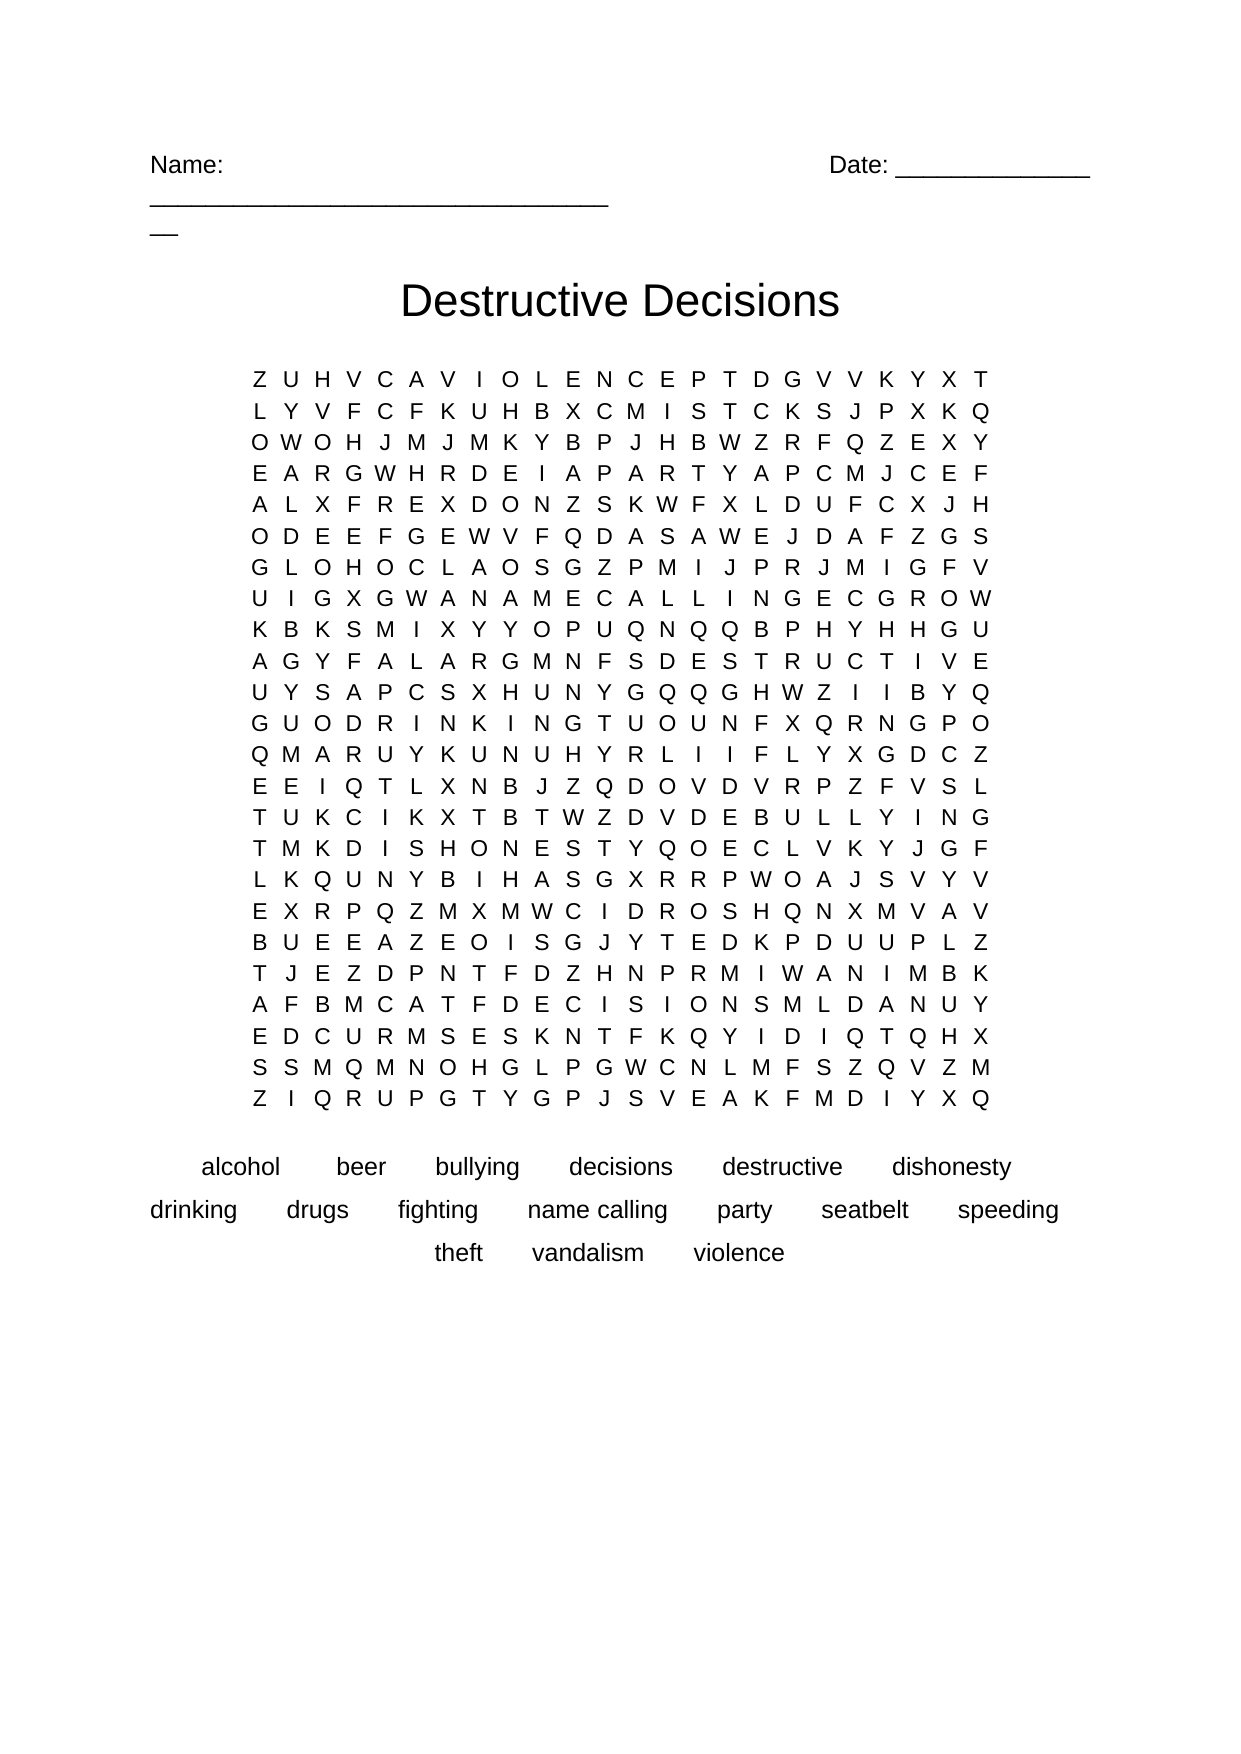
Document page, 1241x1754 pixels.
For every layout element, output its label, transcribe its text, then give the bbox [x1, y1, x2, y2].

table_cell U [526, 676, 557, 708]
table_cell L [432, 551, 463, 583]
table_cell A [244, 645, 275, 676]
table_cell N [934, 801, 965, 833]
table_cell I [840, 676, 871, 708]
table_cell E [558, 583, 589, 614]
table_cell Q [369, 895, 401, 926]
table_cell N [432, 708, 463, 739]
table_cell O [307, 551, 338, 583]
table_cell N [369, 864, 401, 895]
table_cell X [464, 676, 495, 708]
table_cell Q [338, 1051, 369, 1083]
table_cell Q [840, 1020, 871, 1051]
table_cell V [934, 645, 965, 676]
table_cell V [902, 770, 933, 801]
table_cell T [589, 708, 620, 739]
table_cell P [934, 708, 965, 739]
table_cell T [464, 958, 495, 989]
table_cell R [369, 1020, 401, 1051]
table_cell M [965, 1051, 996, 1083]
table_cell D [840, 1083, 871, 1114]
table_cell Q [651, 833, 683, 864]
table_cell K [401, 801, 432, 833]
table_cell S [495, 1020, 526, 1051]
table_cell G [934, 520, 965, 551]
table_cell R [651, 458, 683, 489]
table_cell J [840, 395, 871, 426]
table_cell O [495, 551, 526, 583]
table_cell T [651, 926, 683, 958]
table_cell I [369, 833, 401, 864]
table_cell A [307, 739, 338, 770]
table_cell M [369, 614, 401, 645]
table_header K [871, 364, 902, 395]
table_cell I [902, 801, 933, 833]
table_cell P [620, 551, 651, 583]
table_cell Q [902, 1020, 933, 1051]
table_cell E [244, 458, 275, 489]
table_cell Y [871, 833, 902, 864]
table_cell S [808, 395, 839, 426]
table_cell G [965, 801, 996, 833]
table_cell U [369, 1083, 401, 1114]
table_cell N [558, 645, 589, 676]
table_cell M [620, 395, 651, 426]
table_cell H [401, 458, 432, 489]
table_cell F [620, 1020, 651, 1051]
table_cell I [526, 458, 557, 489]
table_cell O [495, 489, 526, 520]
table_cell G [558, 926, 589, 958]
table_cell Z [558, 770, 589, 801]
table_header D [745, 364, 777, 395]
table_cell M [275, 739, 307, 770]
table_cell G [526, 1083, 557, 1114]
table_cell M [840, 551, 871, 583]
table_cell R [338, 1083, 369, 1114]
table_cell S [338, 614, 369, 645]
table_cell H [432, 833, 463, 864]
table_cell X [338, 583, 369, 614]
table_cell G [558, 551, 589, 583]
table_cell G [307, 583, 338, 614]
table_cell F [338, 395, 369, 426]
table_cell K [620, 489, 651, 520]
table_cell Q [965, 1083, 996, 1114]
table_cell P [589, 458, 620, 489]
table_cell F [871, 770, 902, 801]
table_cell U [965, 614, 996, 645]
table_cell K [307, 614, 338, 645]
table_cell G [714, 676, 745, 708]
table_cell R [307, 895, 338, 926]
table_cell W [777, 958, 808, 989]
table_header C [369, 364, 401, 395]
table_cell I [495, 708, 526, 739]
table_cell I [871, 676, 902, 708]
table_cell S [526, 551, 557, 583]
title Destructive Decisions [150, 274, 1090, 326]
table_cell T [714, 395, 745, 426]
table_cell S [275, 1051, 307, 1083]
table_cell Y [934, 864, 965, 895]
table_cell D [620, 895, 651, 926]
table_cell F [840, 489, 871, 520]
table_cell N [683, 1051, 714, 1083]
table_cell Y [589, 739, 620, 770]
table_cell Q [777, 895, 808, 926]
table_cell I [401, 614, 432, 645]
table_cell J [934, 489, 965, 520]
table_cell H [495, 395, 526, 426]
table_cell N [808, 895, 839, 926]
table_cell B [495, 801, 526, 833]
table_cell G [934, 833, 965, 864]
table_cell M [902, 958, 933, 989]
table_cell S [620, 1083, 651, 1114]
table_cell U [369, 739, 401, 770]
table_cell A [714, 1083, 745, 1114]
table_cell K [244, 614, 275, 645]
table_cell X [714, 489, 745, 520]
table_cell K [934, 395, 965, 426]
table_cell R [464, 645, 495, 676]
table_cell V [683, 770, 714, 801]
table_cell G [934, 614, 965, 645]
table_cell N [902, 989, 933, 1020]
table_cell D [338, 708, 369, 739]
table_cell K [307, 833, 338, 864]
table_cell V [745, 770, 777, 801]
table_cell S [401, 833, 432, 864]
table_cell Y [495, 614, 526, 645]
table_cell S [620, 645, 651, 676]
table_cell F [777, 1051, 808, 1083]
table_cell G [620, 676, 651, 708]
table_cell N [558, 1020, 589, 1051]
table_cell Z [338, 958, 369, 989]
table_cell F [401, 395, 432, 426]
table_header O [495, 364, 526, 395]
table_cell A [432, 583, 463, 614]
table_cell P [651, 958, 683, 989]
table_cell A [558, 458, 589, 489]
table_cell L [777, 833, 808, 864]
text alcohol beer bullying decisions destructive dishonesty drinking drugs fighting name calling party seatbelt speeding theft vandalism violence [150, 1151, 1090, 1266]
table_cell C [871, 489, 902, 520]
table_cell I [683, 739, 714, 770]
table_cell Y [902, 1083, 933, 1114]
table_cell C [840, 645, 871, 676]
table_cell C [589, 395, 620, 426]
table_cell L [683, 583, 714, 614]
table_cell C [808, 458, 839, 489]
table_cell Z [902, 520, 933, 551]
table_cell T [244, 833, 275, 864]
table_cell F [777, 1083, 808, 1114]
table_cell O [307, 708, 338, 739]
table_cell Z [244, 1083, 275, 1114]
table_cell H [464, 1051, 495, 1083]
table_cell S [307, 676, 338, 708]
table_cell L [651, 583, 683, 614]
table_cell T [464, 801, 495, 833]
table_cell U [840, 926, 871, 958]
table_cell P [902, 926, 933, 958]
table_cell Z [965, 926, 996, 958]
table_cell S [714, 895, 745, 926]
table_cell G [495, 645, 526, 676]
table_cell Y [495, 1083, 526, 1114]
table_cell M [432, 895, 463, 926]
table_cell I [714, 583, 745, 614]
table_cell I [275, 1083, 307, 1114]
table_cell Z [401, 895, 432, 926]
table_cell W [745, 864, 777, 895]
table_cell F [275, 989, 307, 1020]
table_cell N [840, 958, 871, 989]
table_cell U [589, 614, 620, 645]
table_cell H [495, 676, 526, 708]
table_cell Y [808, 739, 839, 770]
table_header V [808, 364, 839, 395]
table_cell T [683, 458, 714, 489]
table_cell C [902, 458, 933, 489]
table_cell D [338, 833, 369, 864]
table_cell N [558, 676, 589, 708]
table_cell S [432, 676, 463, 708]
table_cell O [526, 614, 557, 645]
table_cell I [871, 958, 902, 989]
table_cell F [745, 708, 777, 739]
table_cell B [244, 926, 275, 958]
table_cell I [808, 1020, 839, 1051]
table_cell D [620, 801, 651, 833]
table_cell E [495, 458, 526, 489]
table_cell F [808, 426, 839, 458]
table_cell F [526, 520, 557, 551]
table_cell I [401, 708, 432, 739]
table_cell S [965, 520, 996, 551]
table_cell A [432, 645, 463, 676]
table_cell O [683, 989, 714, 1020]
table_cell F [683, 489, 714, 520]
table_cell P [558, 1051, 589, 1083]
table_cell A [338, 676, 369, 708]
table_header N [589, 364, 620, 395]
table_cell U [808, 489, 839, 520]
table_cell P [777, 614, 808, 645]
table_cell Q [683, 676, 714, 708]
table_cell B [432, 864, 463, 895]
table_cell Y [589, 676, 620, 708]
table_cell P [401, 958, 432, 989]
table_header G [777, 364, 808, 395]
table_cell O [464, 833, 495, 864]
table_header Name: ___________________________________ [150, 150, 620, 274]
table_cell U [338, 1020, 369, 1051]
table_cell M [401, 426, 432, 458]
table_cell R [432, 458, 463, 489]
table_cell D [589, 520, 620, 551]
table_cell N [495, 739, 526, 770]
table_cell F [338, 489, 369, 520]
table_cell T [244, 958, 275, 989]
table_cell V [965, 864, 996, 895]
table_cell W [714, 520, 745, 551]
table_cell L [934, 926, 965, 958]
table_cell I [495, 926, 526, 958]
table_cell X [432, 489, 463, 520]
table_cell F [464, 989, 495, 1020]
table_cell Y [401, 739, 432, 770]
table_cell A [871, 989, 902, 1020]
table_cell F [495, 958, 526, 989]
table_cell R [620, 739, 651, 770]
table_cell G [244, 708, 275, 739]
table_cell K [495, 426, 526, 458]
table_cell Q [558, 520, 589, 551]
table_cell X [432, 770, 463, 801]
table_cell T [589, 833, 620, 864]
table_cell U [777, 801, 808, 833]
table_cell A [244, 989, 275, 1020]
table_cell P [871, 395, 902, 426]
table_cell D [651, 645, 683, 676]
table_cell K [464, 708, 495, 739]
table_cell W [714, 426, 745, 458]
table_header Z [244, 364, 275, 395]
table_cell S [683, 395, 714, 426]
table_header X [934, 364, 965, 395]
table_cell B [275, 614, 307, 645]
table_cell M [401, 1020, 432, 1051]
table_cell J [620, 426, 651, 458]
table_cell G [244, 551, 275, 583]
table_cell E [526, 989, 557, 1020]
table_cell I [871, 551, 902, 583]
table_cell V [808, 833, 839, 864]
table_cell H [338, 551, 369, 583]
table_header A [401, 364, 432, 395]
table_cell A [401, 989, 432, 1020]
table_cell K [275, 864, 307, 895]
table_cell F [965, 458, 996, 489]
table_cell Y [526, 426, 557, 458]
table_cell L [275, 551, 307, 583]
table_cell Z [558, 958, 589, 989]
table_cell T [369, 770, 401, 801]
table_header P [683, 364, 714, 395]
table_cell N [464, 583, 495, 614]
table_cell Q [683, 1020, 714, 1051]
table_cell E [244, 895, 275, 926]
table_cell B [307, 989, 338, 1020]
table_cell G [275, 645, 307, 676]
table_cell X [934, 426, 965, 458]
table_cell I [651, 395, 683, 426]
table_cell H [965, 489, 996, 520]
table_cell L [840, 801, 871, 833]
table_cell Y [840, 614, 871, 645]
table_cell R [777, 426, 808, 458]
table_cell C [338, 801, 369, 833]
table_cell R [683, 958, 714, 989]
table_cell D [714, 770, 745, 801]
table_cell U [244, 676, 275, 708]
table_cell J [808, 551, 839, 583]
table_cell C [401, 676, 432, 708]
table_header H [307, 364, 338, 395]
table_cell Q [871, 1051, 902, 1083]
table_cell T [745, 645, 777, 676]
table_cell V [307, 395, 338, 426]
table_cell S [620, 989, 651, 1020]
table_cell N [714, 708, 745, 739]
table_cell W [965, 583, 996, 614]
table_cell T [871, 1020, 902, 1051]
table_cell B [745, 801, 777, 833]
table_cell G [777, 583, 808, 614]
table_cell C [307, 1020, 338, 1051]
table_cell B [934, 958, 965, 989]
table_cell R [683, 864, 714, 895]
table_cell A [464, 551, 495, 583]
table_cell E [401, 489, 432, 520]
table_cell Y [620, 833, 651, 864]
table_cell U [934, 989, 965, 1020]
table_cell U [464, 395, 495, 426]
table_cell Q [840, 426, 871, 458]
table_header T [965, 364, 996, 395]
table_cell I [307, 770, 338, 801]
table_cell L [965, 770, 996, 801]
table_cell H [495, 864, 526, 895]
table_cell F [589, 645, 620, 676]
table_cell T [871, 645, 902, 676]
table_cell R [338, 739, 369, 770]
table_header L [526, 364, 557, 395]
table_cell O [683, 895, 714, 926]
table_cell S [934, 770, 965, 801]
table_cell U [464, 739, 495, 770]
table_cell R [651, 895, 683, 926]
table_cell F [745, 739, 777, 770]
table_cell Y [275, 676, 307, 708]
table_cell Z [808, 676, 839, 708]
table_cell H [745, 895, 777, 926]
table_cell E [808, 583, 839, 614]
table_cell O [244, 520, 275, 551]
table_cell E [902, 426, 933, 458]
table_cell R [651, 864, 683, 895]
table_cell Z [840, 1051, 871, 1083]
table_cell U [275, 926, 307, 958]
table_cell S [871, 864, 902, 895]
table_cell C [745, 833, 777, 864]
table_cell K [651, 1020, 683, 1051]
table_cell X [840, 895, 871, 926]
table_cell Y [307, 645, 338, 676]
table_cell I [745, 1020, 777, 1051]
table_cell M [495, 895, 526, 926]
table_cell O [934, 583, 965, 614]
table_cell P [714, 864, 745, 895]
table_cell Q [683, 614, 714, 645]
table_cell Q [651, 676, 683, 708]
table_cell C [369, 989, 401, 1020]
table_cell Z [401, 926, 432, 958]
table_cell K [777, 395, 808, 426]
table_cell J [589, 926, 620, 958]
table_cell L [808, 801, 839, 833]
table_cell D [620, 770, 651, 801]
table_cell I [902, 645, 933, 676]
table_cell G [902, 708, 933, 739]
table_cell L [401, 645, 432, 676]
table_cell B [745, 614, 777, 645]
table_cell A [495, 583, 526, 614]
table_cell B [526, 395, 557, 426]
table_cell B [902, 676, 933, 708]
table_cell W [651, 489, 683, 520]
table_cell X [902, 489, 933, 520]
table_cell T [589, 1020, 620, 1051]
table_cell Q [589, 770, 620, 801]
table_cell I [275, 583, 307, 614]
table_cell U [338, 864, 369, 895]
table_cell E [745, 520, 777, 551]
table_cell Z [934, 1051, 965, 1083]
table_cell Z [589, 801, 620, 833]
table_cell P [745, 551, 777, 583]
table_cell W [401, 583, 432, 614]
table_cell W [620, 1051, 651, 1083]
table_cell S [526, 926, 557, 958]
table_cell U [808, 645, 839, 676]
table_cell M [714, 958, 745, 989]
table_cell E [934, 458, 965, 489]
table_cell D [464, 458, 495, 489]
table_cell O [651, 708, 683, 739]
table_cell V [965, 895, 996, 926]
table_cell M [526, 645, 557, 676]
table_cell X [840, 739, 871, 770]
table_cell R [840, 708, 871, 739]
table_cell Q [307, 864, 338, 895]
table_cell A [808, 958, 839, 989]
table_cell Y [714, 1020, 745, 1051]
table_cell V [902, 1051, 933, 1083]
table_cell I [651, 989, 683, 1020]
table_cell X [275, 895, 307, 926]
table_cell E [307, 520, 338, 551]
table_cell J [432, 426, 463, 458]
table_cell E [432, 926, 463, 958]
table_cell Z [840, 770, 871, 801]
table_cell F [871, 520, 902, 551]
table_cell C [558, 989, 589, 1020]
table_cell W [369, 458, 401, 489]
table_cell T [464, 1083, 495, 1114]
table_cell M [307, 1051, 338, 1083]
table_cell M [871, 895, 902, 926]
table_cell X [620, 864, 651, 895]
table_cell F [338, 645, 369, 676]
table_cell L [401, 770, 432, 801]
table_cell Q [965, 395, 996, 426]
table_cell X [558, 395, 589, 426]
table_cell D [275, 520, 307, 551]
table_cell D [464, 489, 495, 520]
table_cell Y [965, 426, 996, 458]
table_cell R [777, 645, 808, 676]
table_cell I [745, 958, 777, 989]
table_cell I [683, 551, 714, 583]
table_cell P [808, 770, 839, 801]
table_cell Y [464, 614, 495, 645]
table_cell D [275, 1020, 307, 1051]
table_cell K [432, 395, 463, 426]
table_cell L [651, 739, 683, 770]
table_cell G [432, 1083, 463, 1114]
table_cell K [745, 1083, 777, 1114]
table_cell A [745, 458, 777, 489]
table_cell N [620, 958, 651, 989]
table_cell Z [558, 489, 589, 520]
table_cell W [558, 801, 589, 833]
table_cell G [902, 551, 933, 583]
table_cell E [683, 1083, 714, 1114]
table_cell M [369, 1051, 401, 1083]
table_cell A [683, 520, 714, 551]
table_cell E [714, 801, 745, 833]
table_cell O [307, 426, 338, 458]
table_cell I [589, 989, 620, 1020]
table_cell H [808, 614, 839, 645]
table_cell P [777, 458, 808, 489]
table_cell H [558, 739, 589, 770]
table_cell X [965, 1020, 996, 1051]
table_cell J [589, 1083, 620, 1114]
table_cell K [526, 1020, 557, 1051]
table_cell W [275, 426, 307, 458]
table_cell W [526, 895, 557, 926]
table_cell Y [871, 801, 902, 833]
table_cell Y [275, 395, 307, 426]
table_cell H [934, 1020, 965, 1051]
table_cell T [244, 801, 275, 833]
table_cell Y [620, 926, 651, 958]
table_cell L [244, 864, 275, 895]
table_header E [558, 364, 589, 395]
table_cell E [307, 926, 338, 958]
table_cell U [683, 708, 714, 739]
table_cell E [338, 520, 369, 551]
table_cell O [369, 551, 401, 583]
table_cell G [558, 708, 589, 739]
table_cell U [526, 739, 557, 770]
table_cell S [558, 864, 589, 895]
table_cell C [745, 395, 777, 426]
table_cell E [683, 926, 714, 958]
table_cell M [338, 989, 369, 1020]
table_cell Q [808, 708, 839, 739]
table_cell S [589, 489, 620, 520]
table_cell X [464, 895, 495, 926]
table_cell T [432, 989, 463, 1020]
table_cell D [777, 1020, 808, 1051]
table_cell I [589, 895, 620, 926]
table_cell A [934, 895, 965, 926]
table_cell T [526, 801, 557, 833]
table_cell J [526, 770, 557, 801]
table_cell O [244, 426, 275, 458]
table_cell E [526, 833, 557, 864]
table_cell A [620, 520, 651, 551]
table_cell L [777, 739, 808, 770]
table_cell N [495, 833, 526, 864]
table_cell N [714, 989, 745, 1020]
table_cell N [526, 489, 557, 520]
table_cell A [369, 645, 401, 676]
table_cell U [620, 708, 651, 739]
table_cell H [589, 958, 620, 989]
table_cell M [777, 989, 808, 1020]
table_cell S [808, 1051, 839, 1083]
table_cell W [464, 520, 495, 551]
table_cell D [808, 520, 839, 551]
table_cell A [244, 489, 275, 520]
table_cell L [244, 395, 275, 426]
table_cell P [558, 1083, 589, 1114]
table_cell L [745, 489, 777, 520]
table_cell C [558, 895, 589, 926]
table_cell H [745, 676, 777, 708]
table_cell C [651, 1051, 683, 1083]
table_cell D [683, 801, 714, 833]
table_cell Y [714, 458, 745, 489]
table_cell D [495, 989, 526, 1020]
table_cell B [558, 426, 589, 458]
table_cell G [401, 520, 432, 551]
table_cell Q [307, 1083, 338, 1114]
table_cell J [275, 958, 307, 989]
table_cell A [808, 864, 839, 895]
table_header Date: ______________ [620, 150, 1090, 274]
table_cell O [965, 708, 996, 739]
table_cell Y [401, 864, 432, 895]
table_header V [338, 364, 369, 395]
table_cell D [808, 926, 839, 958]
table_cell M [526, 583, 557, 614]
table_header Y [902, 364, 933, 395]
table_cell D [902, 739, 933, 770]
table_cell E [432, 520, 463, 551]
table_cell K [432, 739, 463, 770]
table_cell U [275, 801, 307, 833]
table_cell G [871, 583, 902, 614]
table_cell E [965, 645, 996, 676]
table_cell H [871, 614, 902, 645]
table_cell C [840, 583, 871, 614]
table_cell M [808, 1083, 839, 1114]
table_cell R [777, 770, 808, 801]
table_cell S [745, 989, 777, 1020]
table_cell C [589, 583, 620, 614]
table_cell V [902, 864, 933, 895]
table_cell P [558, 614, 589, 645]
table_cell X [432, 801, 463, 833]
table_cell V [651, 1083, 683, 1114]
table_cell B [495, 770, 526, 801]
table_cell G [589, 1051, 620, 1083]
table_cell V [495, 520, 526, 551]
table_cell U [244, 583, 275, 614]
table_cell N [401, 1051, 432, 1083]
table_cell L [714, 1051, 745, 1083]
table_cell N [651, 614, 683, 645]
table_cell I [369, 801, 401, 833]
table_cell E [338, 926, 369, 958]
table_cell U [275, 708, 307, 739]
table_cell V [651, 801, 683, 833]
table_cell M [840, 458, 871, 489]
table_cell J [777, 520, 808, 551]
table_cell Z [589, 551, 620, 583]
table_cell Y [965, 989, 996, 1020]
table_cell H [338, 426, 369, 458]
table_cell S [558, 833, 589, 864]
table_cell I [871, 1083, 902, 1114]
table_cell O [464, 926, 495, 958]
table_cell A [275, 458, 307, 489]
table_cell X [934, 1083, 965, 1114]
table_header T [714, 364, 745, 395]
table_cell X [432, 614, 463, 645]
table_cell Y [934, 676, 965, 708]
table_cell Z [745, 426, 777, 458]
table_cell L [526, 1051, 557, 1083]
table_cell J [871, 458, 902, 489]
table_cell D [840, 989, 871, 1020]
table_cell G [589, 864, 620, 895]
table_cell G [369, 583, 401, 614]
table_cell V [902, 895, 933, 926]
table_cell P [401, 1083, 432, 1114]
table_cell M [745, 1051, 777, 1083]
table_cell R [307, 458, 338, 489]
table_cell G [495, 1051, 526, 1083]
table_cell C [401, 551, 432, 583]
table_cell E [244, 1020, 275, 1051]
table_cell E [714, 833, 745, 864]
table_cell J [369, 426, 401, 458]
table_cell O [777, 864, 808, 895]
table_cell H [902, 614, 933, 645]
table_cell O [432, 1051, 463, 1083]
table_cell K [965, 958, 996, 989]
table_header U [275, 364, 307, 395]
table_cell J [902, 833, 933, 864]
table_cell B [683, 426, 714, 458]
table_cell A [840, 520, 871, 551]
table_cell S [714, 645, 745, 676]
table_header E [651, 364, 683, 395]
table_cell Q [338, 770, 369, 801]
table_cell A [369, 926, 401, 958]
table_cell Z [965, 739, 996, 770]
table_cell E [683, 645, 714, 676]
table_cell G [871, 739, 902, 770]
table_cell F [934, 551, 965, 583]
table_cell F [369, 520, 401, 551]
table_cell Q [965, 676, 996, 708]
table_cell S [244, 1051, 275, 1083]
table_cell H [651, 426, 683, 458]
table_cell C [934, 739, 965, 770]
table_cell R [369, 489, 401, 520]
table_header V [840, 364, 871, 395]
table_cell K [840, 833, 871, 864]
table_cell M [464, 426, 495, 458]
table_cell D [777, 489, 808, 520]
table_cell Q [714, 614, 745, 645]
table_cell X [777, 708, 808, 739]
table_cell U [871, 926, 902, 958]
table_cell P [777, 926, 808, 958]
table_cell K [745, 926, 777, 958]
table_cell N [432, 958, 463, 989]
table_cell R [777, 551, 808, 583]
table_cell I [464, 864, 495, 895]
table_cell M [275, 833, 307, 864]
table_cell D [526, 958, 557, 989]
table_cell S [432, 1020, 463, 1051]
table_cell W [777, 676, 808, 708]
table_cell E [307, 958, 338, 989]
table_cell N [464, 770, 495, 801]
table_cell R [369, 708, 401, 739]
table_header V [432, 364, 463, 395]
table_cell A [620, 458, 651, 489]
table_cell E [244, 770, 275, 801]
table_header I [464, 364, 495, 395]
table_cell A [620, 583, 651, 614]
table_cell Q [620, 614, 651, 645]
table_cell F [965, 833, 996, 864]
table_cell C [369, 395, 401, 426]
table_cell N [526, 708, 557, 739]
table_cell P [369, 676, 401, 708]
table_cell P [338, 895, 369, 926]
table_cell L [275, 489, 307, 520]
table_cell X [902, 395, 933, 426]
table_cell V [965, 551, 996, 583]
table_cell X [307, 489, 338, 520]
table_cell N [871, 708, 902, 739]
table_cell G [338, 458, 369, 489]
table_cell D [369, 958, 401, 989]
table_header C [620, 364, 651, 395]
table_cell K [307, 801, 338, 833]
table_cell J [840, 864, 871, 895]
table_cell N [745, 583, 777, 614]
table_cell O [651, 770, 683, 801]
table_cell S [651, 520, 683, 551]
table_cell A [526, 864, 557, 895]
table_cell L [808, 989, 839, 1020]
table_cell M [651, 551, 683, 583]
table_cell Z [871, 426, 902, 458]
table_cell R [902, 583, 933, 614]
table_cell E [464, 1020, 495, 1051]
table_cell O [683, 833, 714, 864]
table_cell P [589, 426, 620, 458]
table_cell D [714, 926, 745, 958]
table_cell J [714, 551, 745, 583]
table_cell I [714, 739, 745, 770]
table_cell Q [244, 739, 275, 770]
table_cell E [275, 770, 307, 801]
